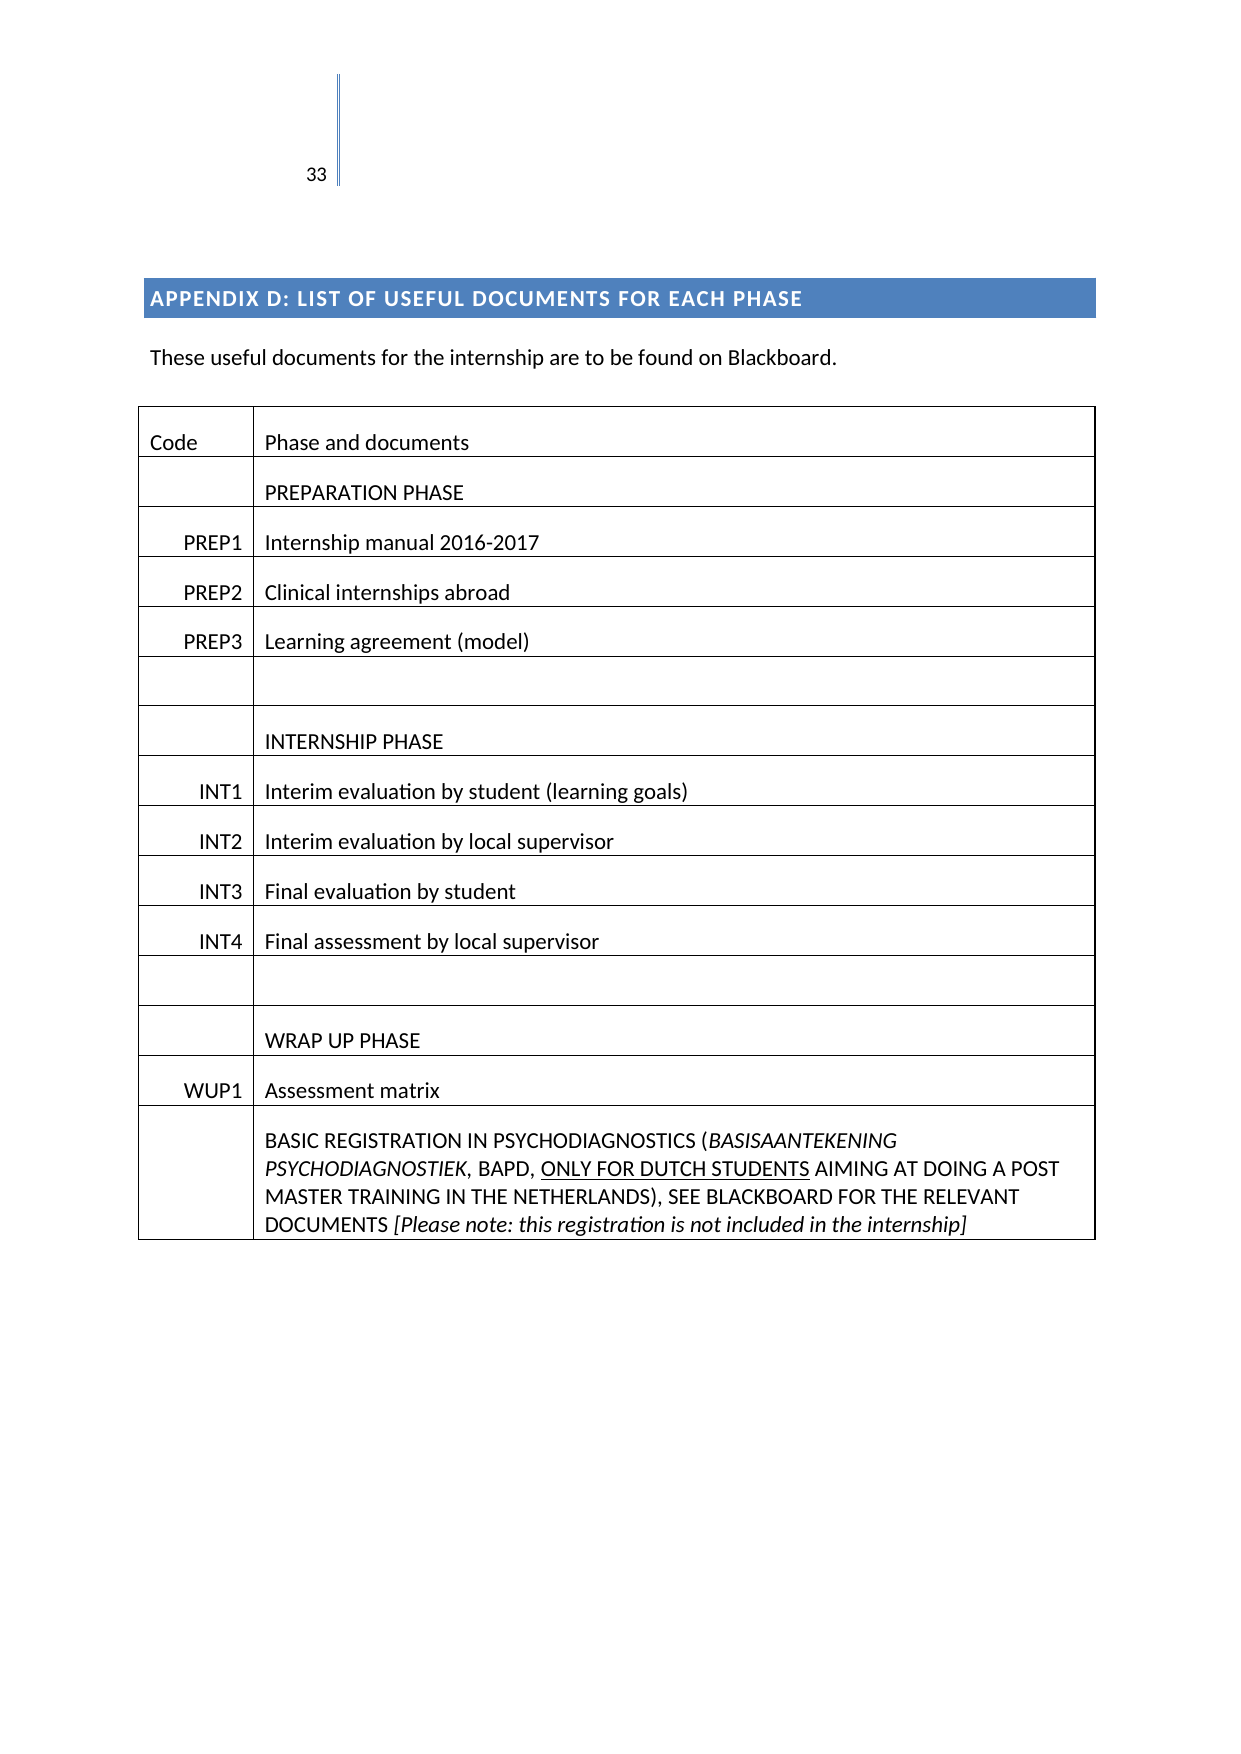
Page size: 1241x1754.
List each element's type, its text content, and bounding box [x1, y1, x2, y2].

table_cell PREPARATION PHASE [254, 457, 1094, 506]
table_cell Final assessment by local supervisor [254, 906, 1094, 955]
table_header Code [139, 407, 253, 456]
table_cell [139, 1106, 253, 1238]
table_cell Final evaluation by student [254, 856, 1094, 905]
table_cell INT2 [139, 806, 253, 855]
table_cell [254, 956, 1094, 1005]
subtitle Appendix D: List of USEFUL documents for each phase [150, 284, 1090, 312]
table_cell INTERNSHIP PHASE [254, 706, 1094, 755]
table_cell [139, 1006, 253, 1055]
table_cell PREP1 [139, 507, 253, 556]
table_cell [139, 706, 253, 755]
table_cell BASIC REGISTRATION IN PSYCHODIAGNOSTICS (BASISAANTEKENING PSYCHODIAGNOSTIEK, BAPD, ONLY FOR DUTCH STUDENTS AIMING AT DOING A POST MASTER TRAINING IN THE NETHERLANDS), SEE BLACKBOARD FOR THE RELEVANT DOCUMENTS [Please note: this registration is not included in the internship] [254, 1106, 1094, 1238]
table_cell Learning agreement (model) [254, 607, 1094, 656]
table_cell WUP1 [139, 1056, 253, 1104]
table_cell Clinical internships abroad [254, 557, 1094, 606]
table_cell PREP2 [139, 557, 253, 606]
table_cell Interim evaluation by student (learning goals) [254, 756, 1094, 805]
table_cell INT1 [139, 756, 253, 805]
table_cell WRAP UP PHASE [254, 1006, 1094, 1055]
table_cell [139, 457, 253, 506]
table_cell [139, 657, 253, 705]
table_cell PREP3 [139, 607, 253, 656]
table_cell INT4 [139, 906, 253, 955]
text These useful documents for the internship are to be found on Blackboard. [150, 343, 1090, 371]
table_cell [254, 657, 1094, 705]
table_header Phase and documents [254, 407, 1094, 456]
table_cell INT3 [139, 856, 253, 905]
table_cell Interim evaluation by local supervisor [254, 806, 1094, 855]
table_cell Internship manual 2016-2017 [254, 507, 1094, 556]
table_cell [139, 956, 253, 1005]
table_cell Assessment matrix [254, 1056, 1094, 1104]
